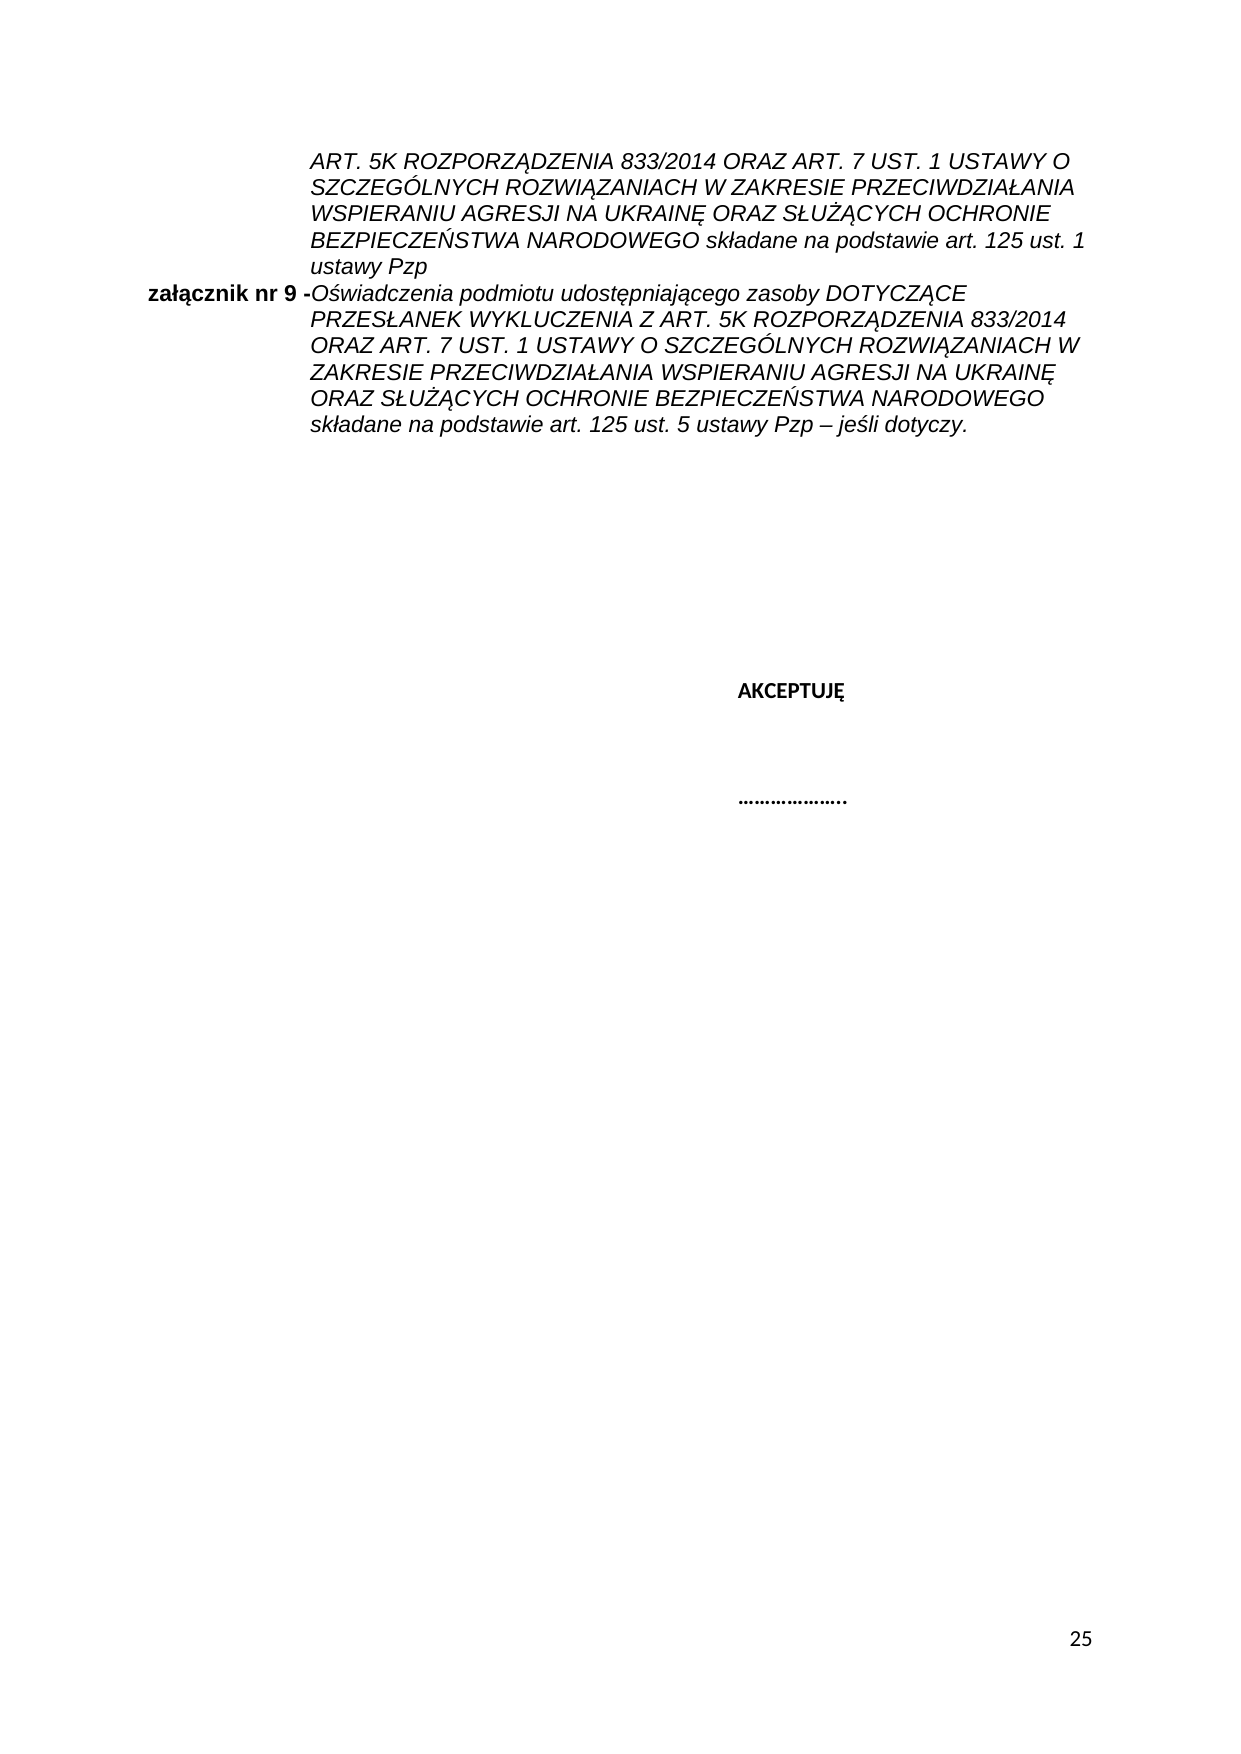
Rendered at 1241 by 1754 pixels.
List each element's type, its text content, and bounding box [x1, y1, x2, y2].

text ……………….. [148, 782, 1092, 810]
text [148, 148, 1092, 279]
text AKCEPTUJĘ [148, 676, 1092, 704]
text załącznik nr 9 -Oświadczenia podmiotu udostępniającego zasoby DOTYCZĄCE PRZESŁANEK WYKLUCZENIA Z ART. 5K ROZPORZĄDZENIA 833/2014 ORAZ ART. 7 UST. 1 USTAWY O SZCZEGÓLNYCH ROZWIĄZANIACH W ZAKRESIE PRZECIWDZIAŁANIA WSPIERANIU AGRESJI NA UKRAINĘ ORAZ SŁUŻĄCYCH OCHRONIE BEZPIECZEŃSTWA NARODOWEGO składane na podstawie art. 125 ust. 5 ustawy Pzp – jeśli dotyczy. [148, 279, 1092, 438]
